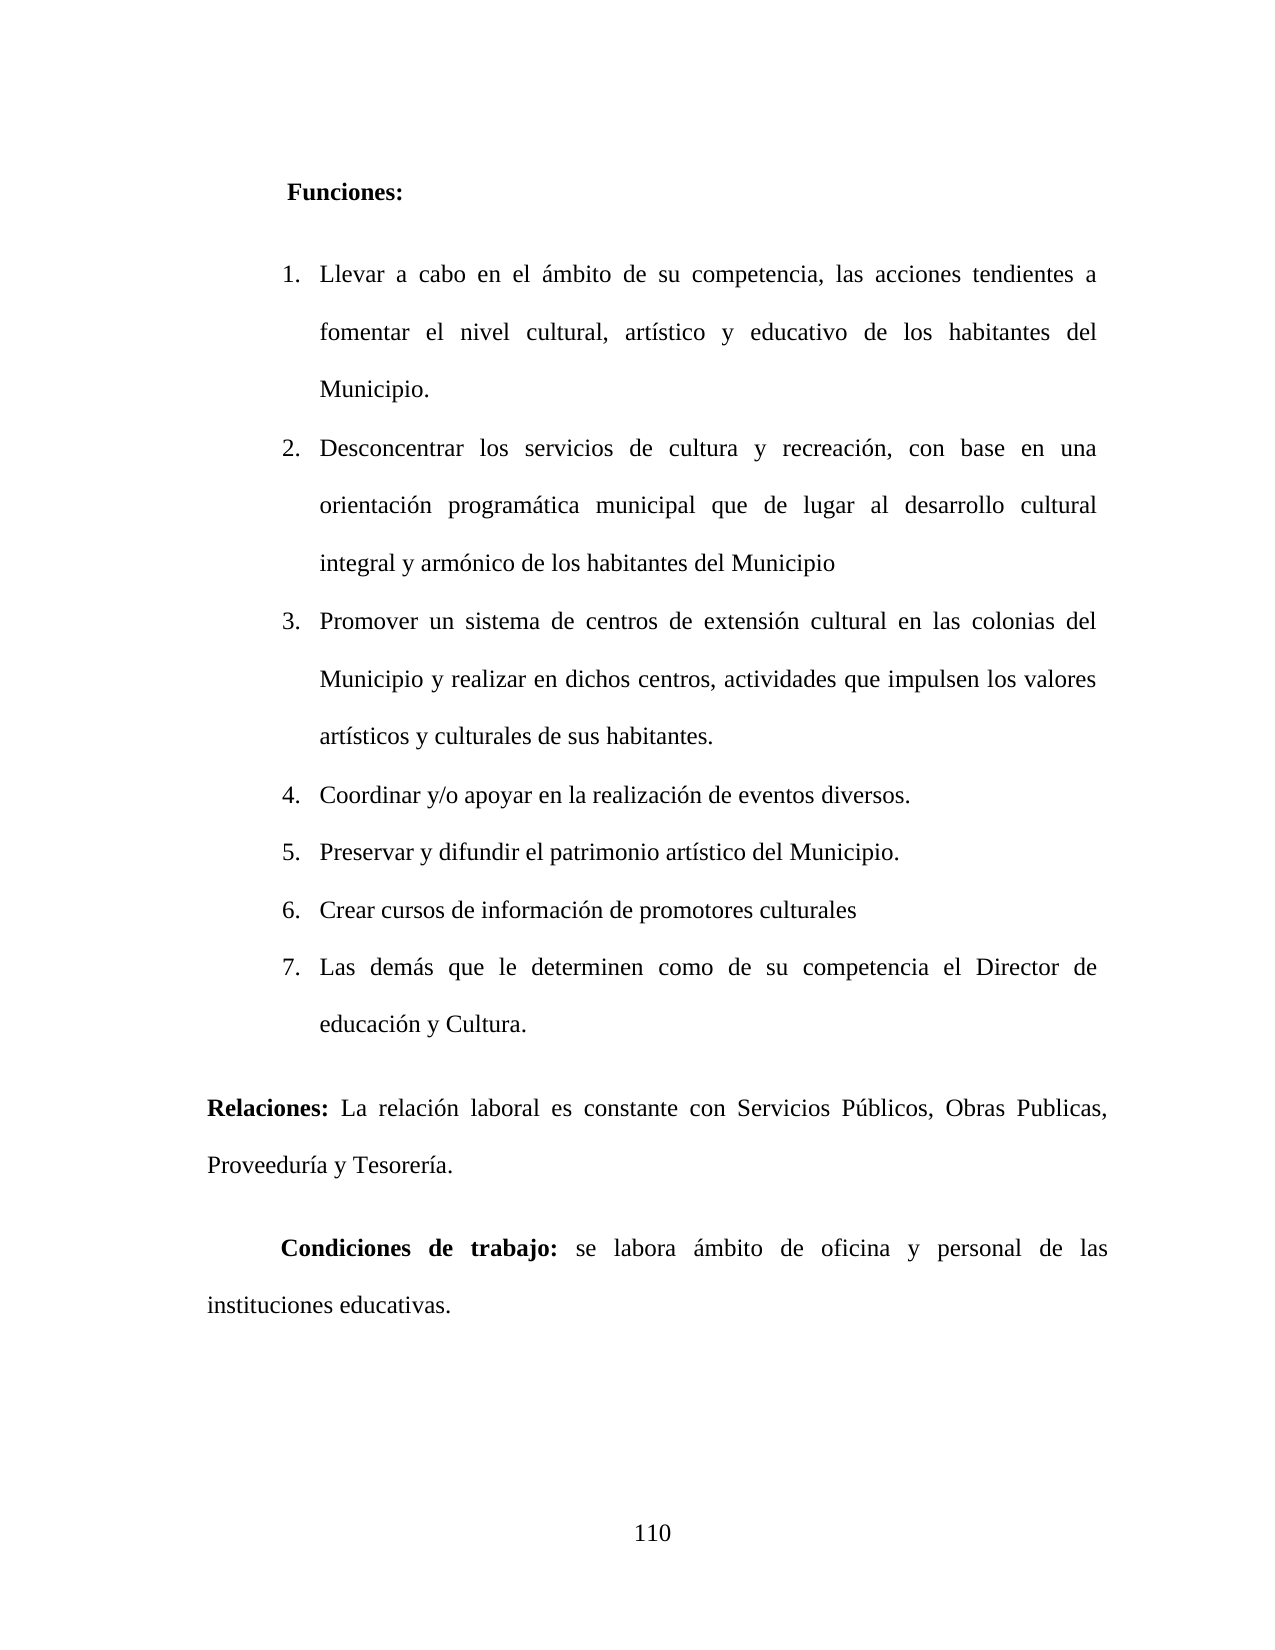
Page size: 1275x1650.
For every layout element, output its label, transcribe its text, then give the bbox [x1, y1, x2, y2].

text Funciones: [287, 177, 1108, 206]
list Crear cursos de información de promotores culturales [282, 895, 1108, 923]
list Desconcentrar los servicios de cultura y recreación, con base en una orientación programática municipal que de lugar al desarrollo cultural integral y armónico de los habitantes del Municipio [282, 433, 1098, 576]
text Condiciones de trabajo: se labora ámbito de oficina y personal de las instituciones educativas. [207, 1233, 1108, 1319]
list Las demás que le determinen como de su competencia el Director de educación y Cultura. [282, 952, 1098, 1038]
list Llevar a cabo en el ámbito de su competencia, las acciones tendientes a fomentar el nivel cultural, artístico y educativo de los habitantes del Municipio. [282, 259, 1098, 403]
list Coordinar y/o apoyar en la realización de eventos diversos. [282, 780, 1108, 808]
list Preservar y difundir el patrimonio artístico del Municipio. [282, 837, 1108, 866]
list Promover un sistema de centros de extensión cultural en las colonias del Municipio y realizar en dichos centros, actividades que impulsen los valores artísticos y culturales de sus habitantes. [282, 606, 1098, 750]
text Relaciones: La relación laboral es constante con Servicios Públicos, Obras Publicas, Proveeduría y Tesorería. [207, 1093, 1108, 1178]
